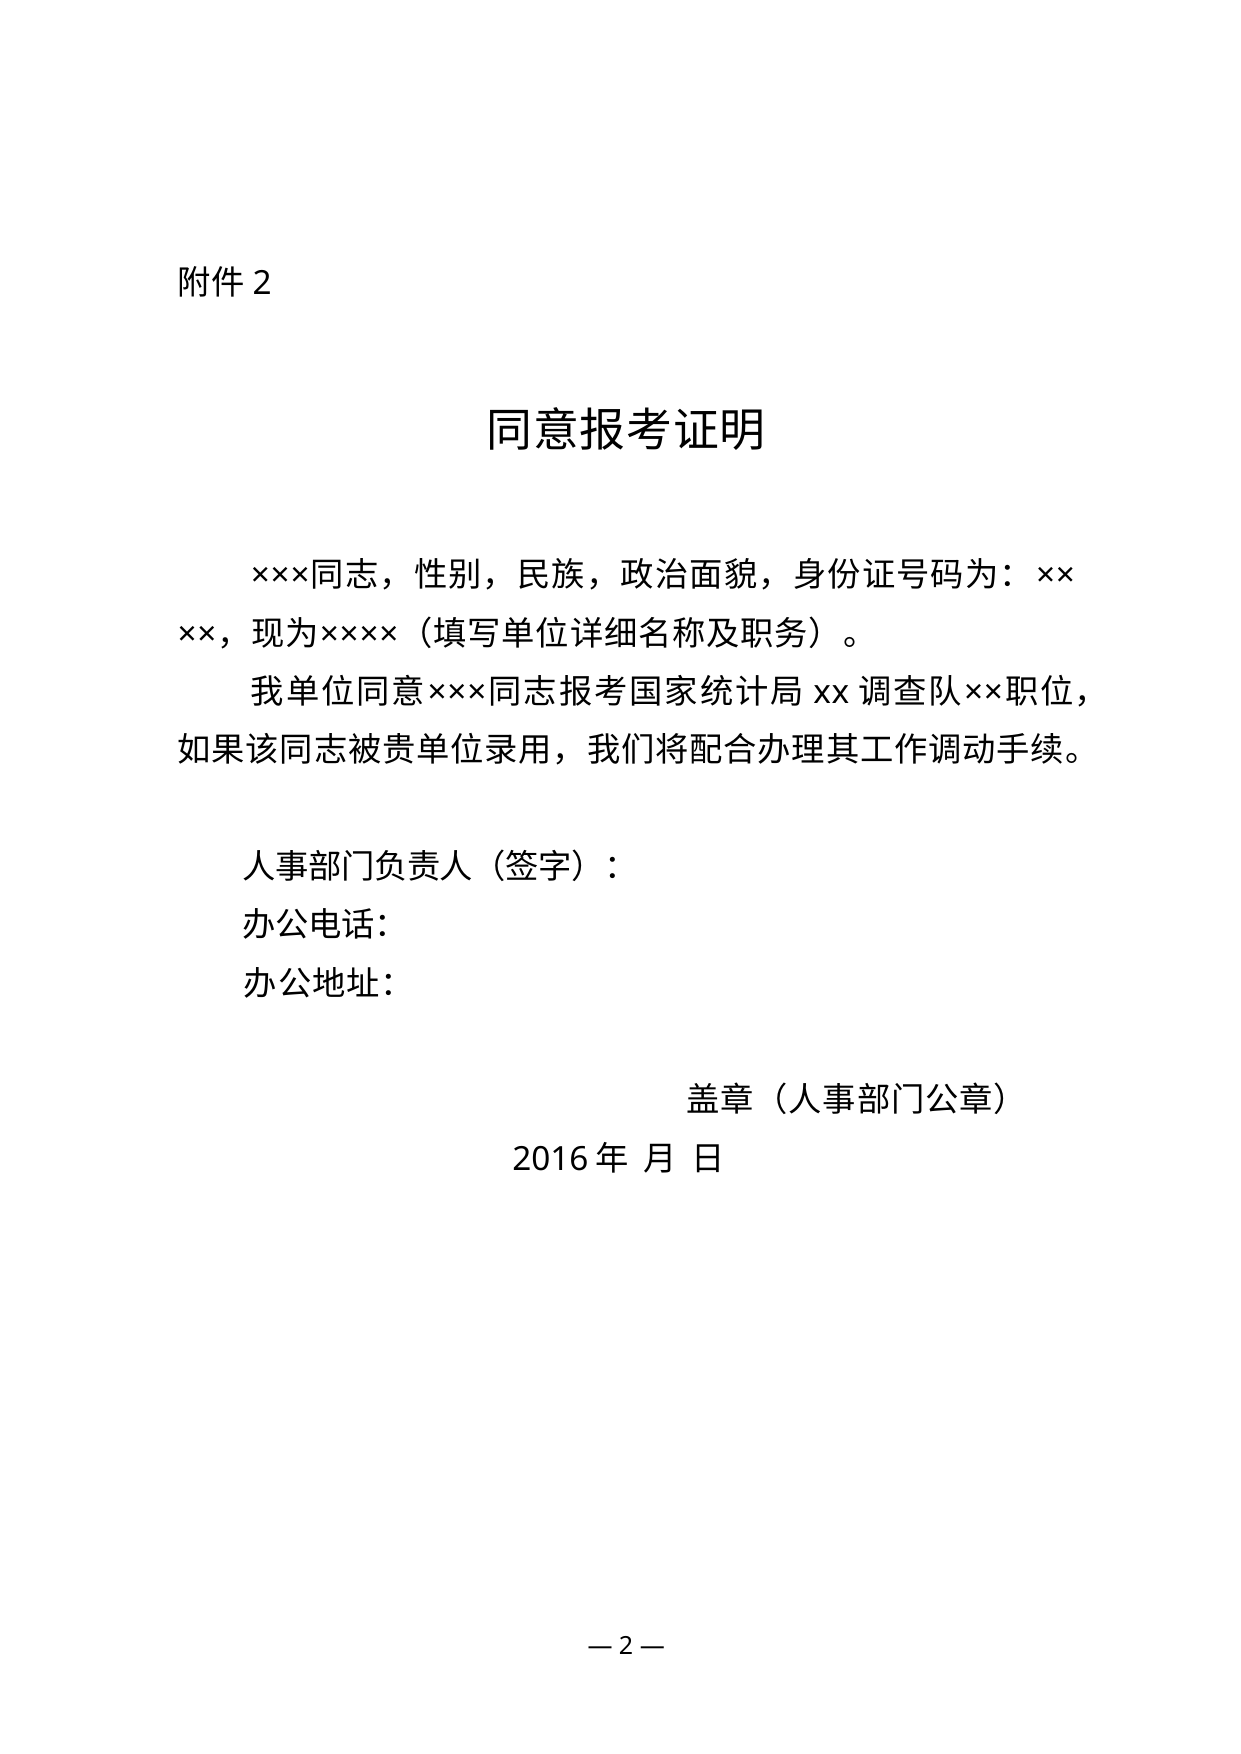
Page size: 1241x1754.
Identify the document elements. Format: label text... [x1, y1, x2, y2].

text 我单位同意×××同志报考国家统计局xx调查队××职位，如果该同志被贵单位录用，我们将配合办理其工作调动手续。 [177, 657, 1075, 773]
text ×××同志，性别，民族，政治面貌，身份证号码为：××××，现为××××（填写单位详细名称及职务）。 [177, 540, 1075, 657]
text 附件2 [177, 248, 1075, 313]
text 同意报考证明 [177, 378, 1075, 475]
text 办公地址： [177, 948, 1075, 1007]
text 2016年 月 日 [177, 1123, 1075, 1182]
text 盖章（人事部门公章） [177, 1065, 1075, 1123]
text 人事部门负责人（签字）： [177, 832, 1075, 890]
text 办公电话： [177, 890, 1075, 948]
